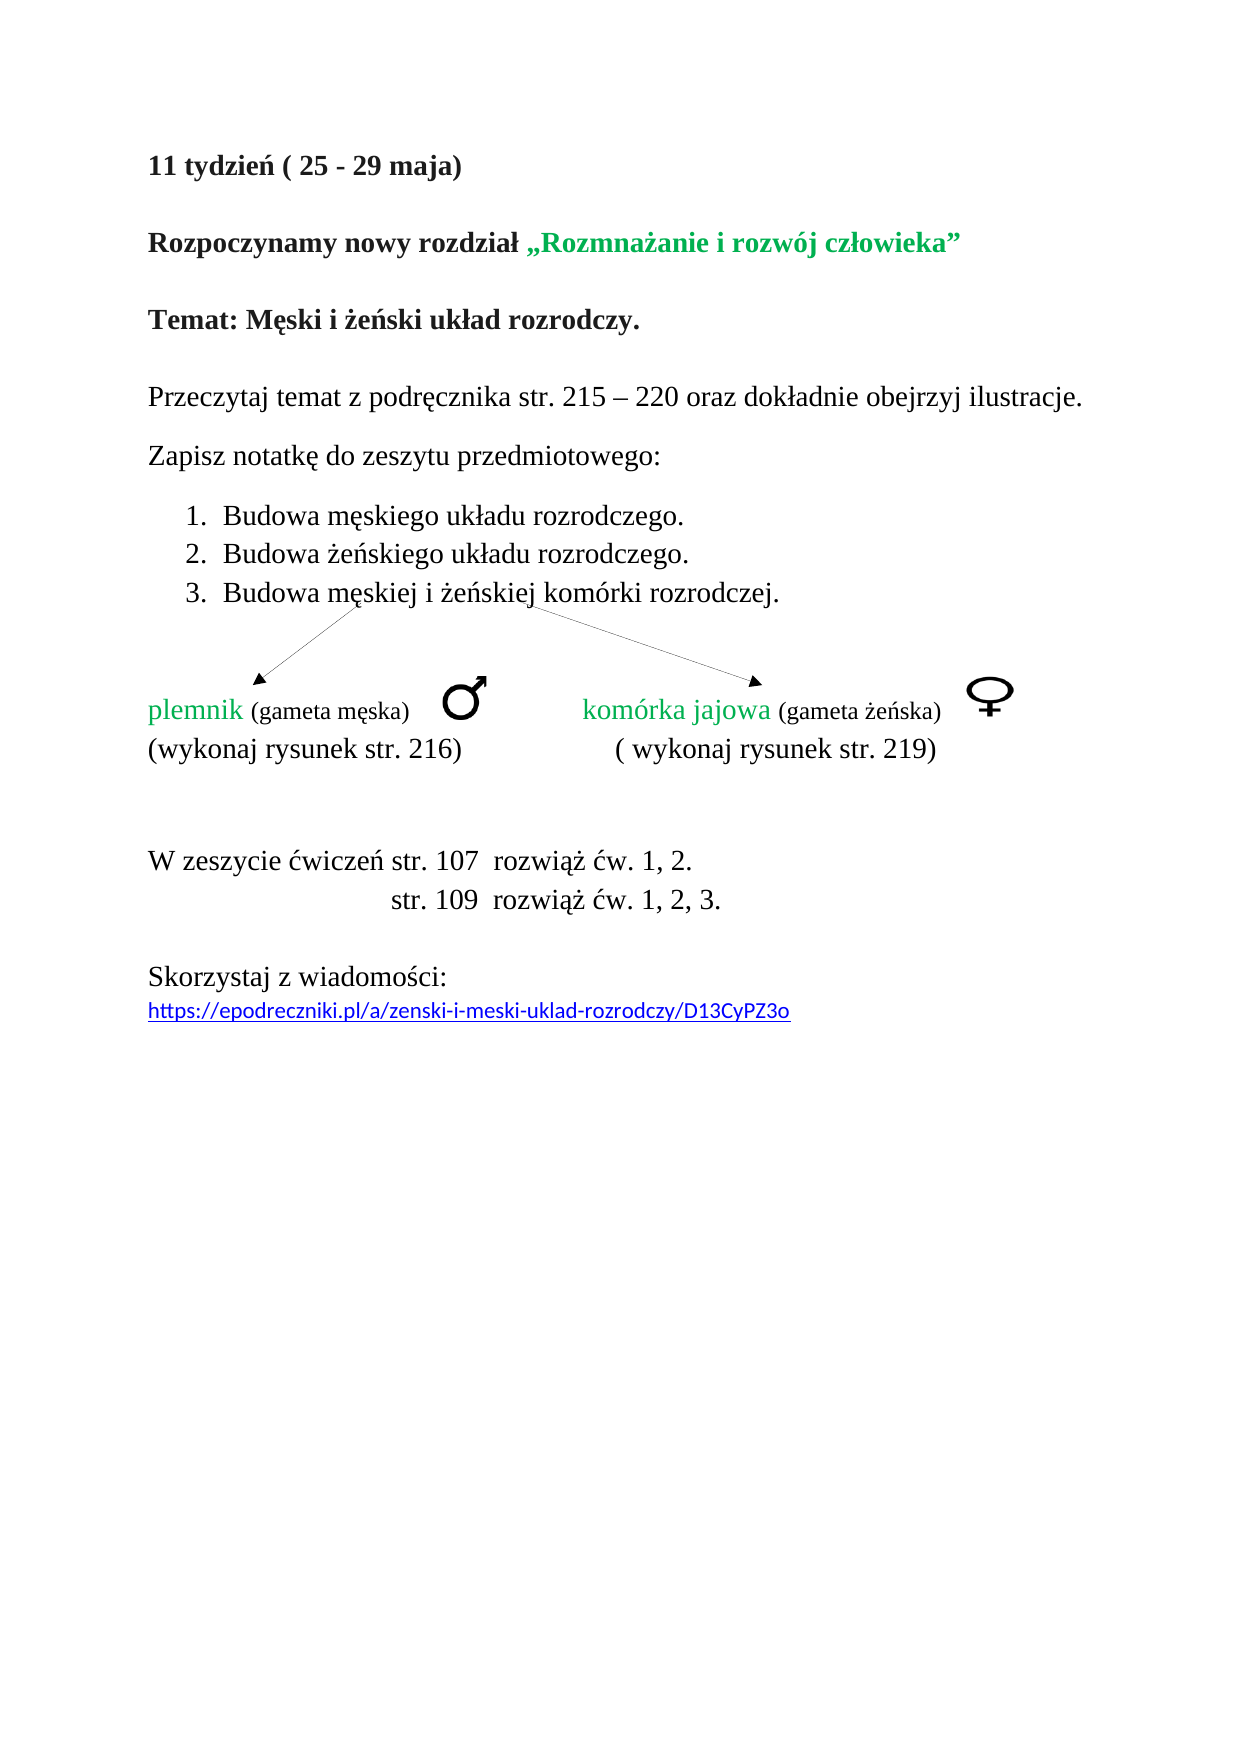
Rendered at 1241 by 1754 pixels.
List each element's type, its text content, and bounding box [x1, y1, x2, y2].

text 11 tydzień ( 25 - 29 maja) [148, 148, 1093, 181]
picture [442, 676, 487, 720]
picture [947, 672, 1032, 720]
text Skorzystaj z wiadomości: https://epodreczniki.pl/a/zenski-i-meski-uklad-rozrodczy/D13CyPZ3o [148, 959, 1093, 1025]
list Budowa męskiego układu rozrodczego. [185, 498, 1093, 531]
text Zapisz notatkę do zeszytu przedmiotowego: [148, 438, 1093, 472]
text W zeszycie ćwiczeń str. 107 rozwiąż ćw. 1, 2. [148, 843, 1093, 877]
text plemnik (gameta męska) komórka jajowa (gameta żeńska) (wykonaj rysunek str. 216) ( wykonaj rysunek str. 219) [148, 673, 1093, 764]
text str. 109 rozwiąż ćw. 1, 2, 3. [148, 882, 1093, 915]
list Budowa męskiej i żeńskiej komórki rozrodczej. [185, 575, 1093, 608]
text Przeczytaj temat z podręcznika str. 215 – 220 oraz dokładnie obejrzyj ilustracje. [148, 379, 1093, 412]
text Temat: Męski i żeński układ rozrodczy. [148, 302, 1093, 335]
list Budowa żeńskiego układu rozrodczego. [185, 536, 1093, 570]
text Rozpoczynamy nowy rozdział „Rozmnażanie i rozwój człowieka” [148, 225, 1093, 258]
